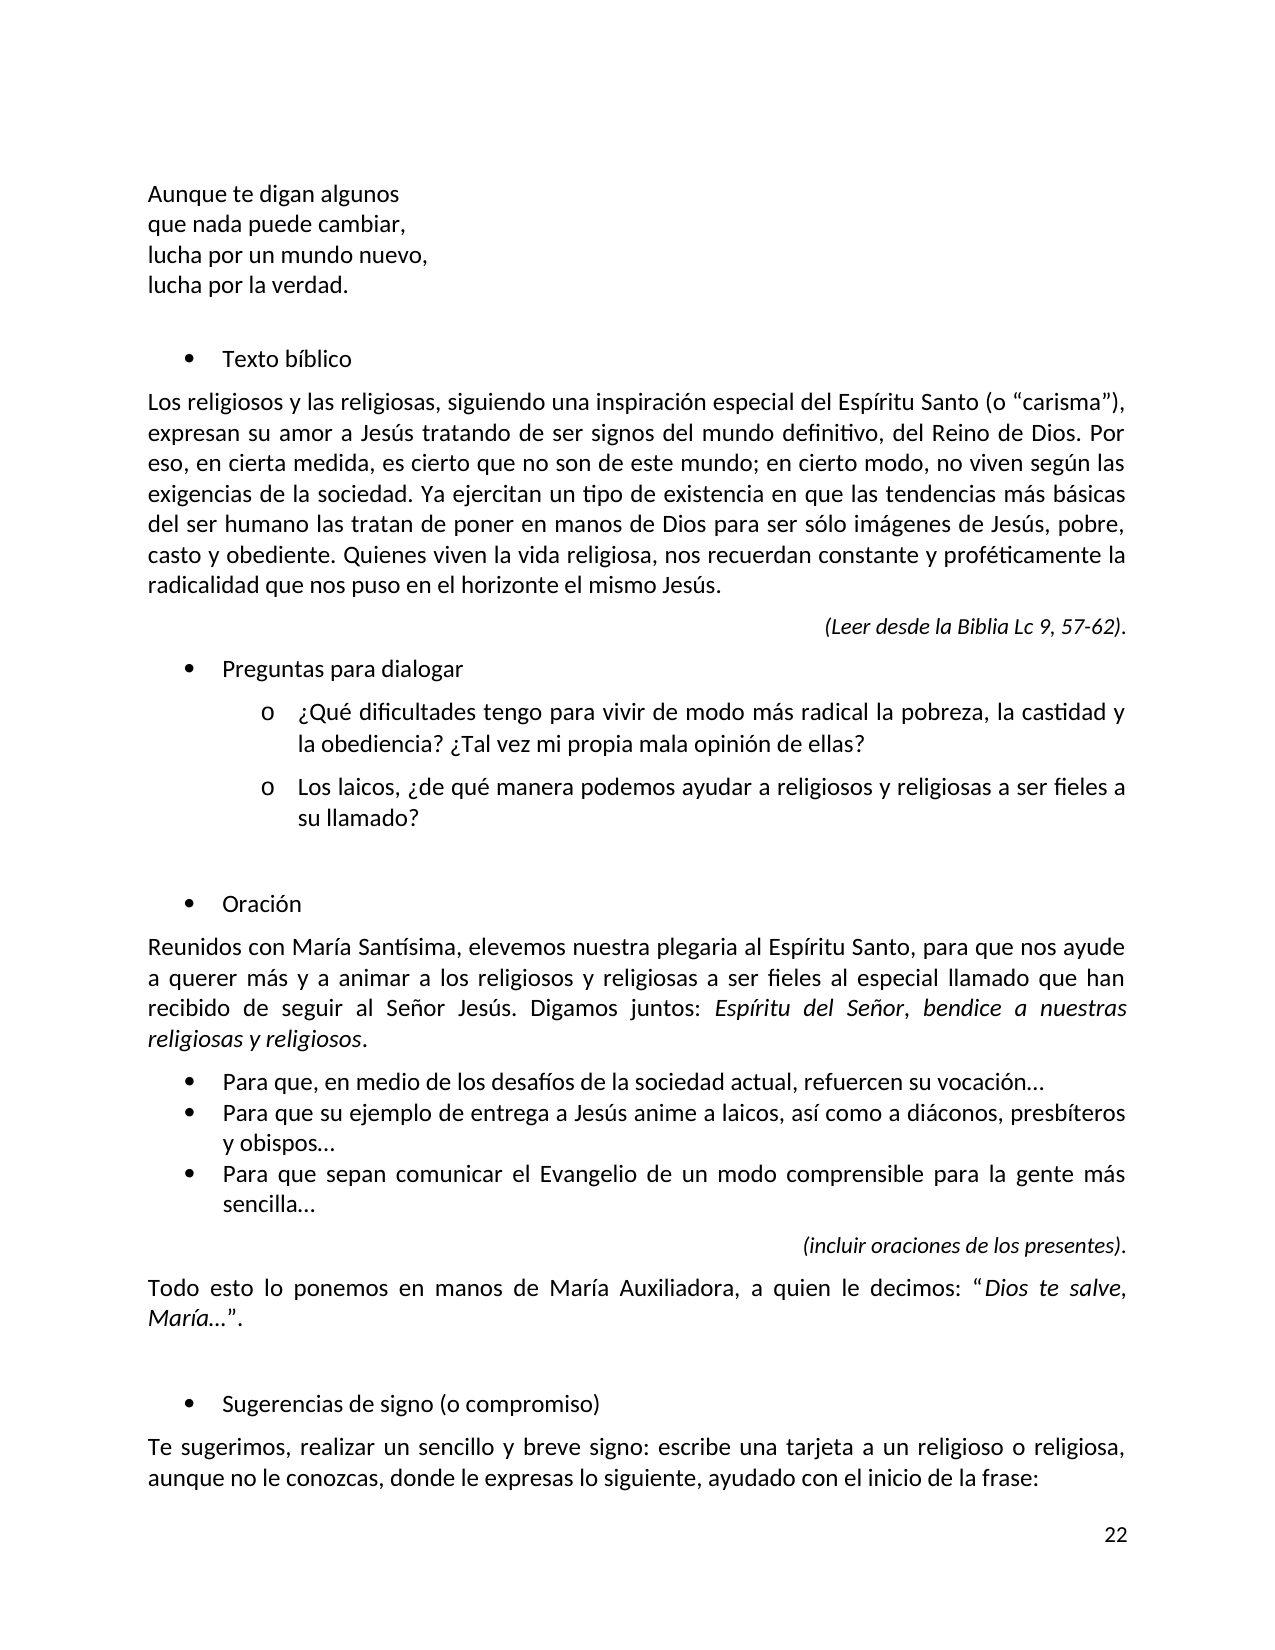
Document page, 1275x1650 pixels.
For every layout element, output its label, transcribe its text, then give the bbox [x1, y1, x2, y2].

list Texto bíblico [185, 343, 1127, 374]
list Para que sepan comunicar el Evangelio de un modo comprensible para la gente más sencilla… [185, 1158, 1127, 1219]
list Para que, en medio de los desafíos de la sociedad actual, refuercen su vocación… [185, 1066, 1127, 1097]
list Los laicos, ¿de qué manera podemos ayudar a religiosos y religiosas a ser fieles a su llamado? [260, 771, 1127, 833]
list ¿Qué dificultades tengo para vivir de modo más radical la pobreza, la castidad y la obediencia? ¿Tal vez mi propia mala opinión de ellas? [260, 696, 1127, 758]
list Oración [185, 888, 1127, 919]
text Reunidos con María Santísima, elevemos nuestra plegaria al Espíritu Santo, para que nos ayude a querer más y a animar a los religiosos y religiosas a ser fieles al especial llamado que han recibido de seguir al Señor Jesús. Digamos juntos: Espíritu del Señor, bendice a nuestras religiosas y religiosos. [148, 932, 1127, 1054]
text lucha por la verdad. [148, 270, 1127, 300]
text Aunque te digan algunos [148, 178, 1127, 209]
list Sugerencias de signo (o compromiso) [185, 1388, 1127, 1419]
text (Leer desde la Biblia Lc 9, 57-62). [148, 612, 1127, 640]
text lucha por un mundo nuevo, [148, 239, 1127, 270]
text que nada puede cambiar, [148, 209, 1127, 239]
text Los religiosos y las religiosas, siguiendo una inspiración especial del Espíritu Santo (o “carisma”), expresan su amor a Jesús tratando de ser signos del mundo definitivo, del Reino de Dios. Por eso, en cierta medida, es cierto que no son de este mundo; en cierto modo, no viven según las exigencias de la sociedad. Ya ejercitan un tipo de existencia en que las tendencias más básicas del ser humano las tratan de poner en manos de Dios para ser sólo imágenes de Jesús, pobre, casto y obediente. Quienes viven la vida religiosa, nos recuerdan constante y proféticamente la radicalidad que nos puso en el horizonte el mismo Jesús. [148, 386, 1127, 600]
list Para que su ejemplo de entrega a Jesús anime a laicos, así como a diáconos, presbíteros y obispos… [185, 1097, 1127, 1158]
text Te sugerimos, realizar un sencillo y breve signo: escribe una tarjeta a un religioso o religiosa, aunque no le conozcas, donde le expresas lo siguiente, ayudado con el inicio de la frase: [148, 1431, 1127, 1492]
text Todo esto lo ponemos en manos de María Auxiliadora, a quien le decimos: “Dios te salve, María…”. [148, 1272, 1127, 1333]
list Preguntas para dialogar [185, 653, 1127, 683]
text (incluir oraciones de los presentes). [148, 1231, 1127, 1259]
